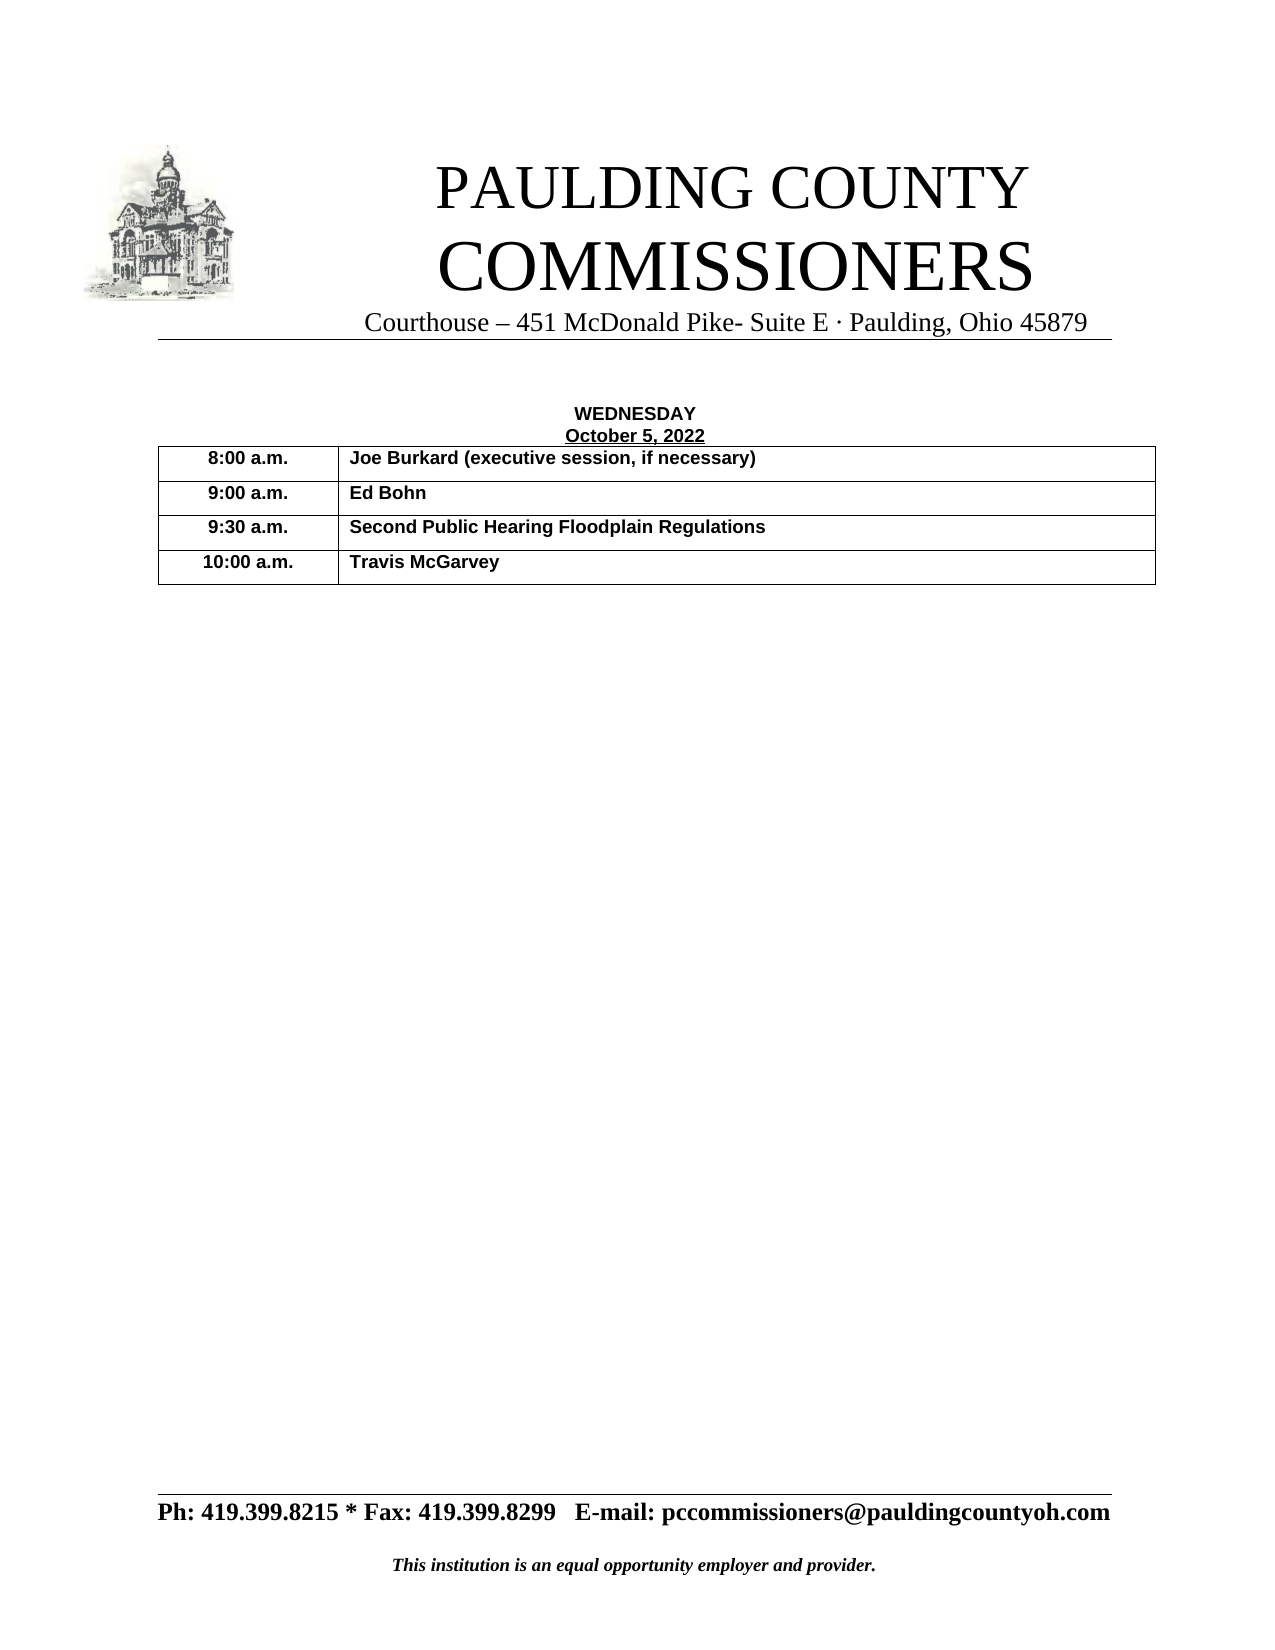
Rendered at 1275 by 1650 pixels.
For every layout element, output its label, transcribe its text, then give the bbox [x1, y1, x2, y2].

table_cell Ed Bohn [339, 482, 1155, 515]
table_header Joe Burkard (executive session, if necessary) [339, 447, 1155, 481]
text PAULDING COUNTY [436, 150, 1112, 222]
table_header 8:00 a.m. [159, 447, 338, 481]
text WEDNESDAY [157, 403, 1112, 424]
subtitle COMMISSIONERS [437, 222, 1112, 306]
table_cell Travis McGarvey [339, 551, 1155, 584]
table_cell 9:30 a.m. [159, 516, 338, 550]
table_cell 9:00 a.m. [159, 482, 338, 515]
table_cell Second Public Hearing Floodplain Regulations [339, 516, 1155, 550]
text Courthouse – 451 McDonald Pike- Suite E ∙ Paulding, Ohio 45879 [157, 306, 1112, 340]
picture [83, 145, 234, 301]
text October 5, 2022 [157, 424, 1112, 446]
table_cell 10:00 a.m. [159, 551, 338, 584]
